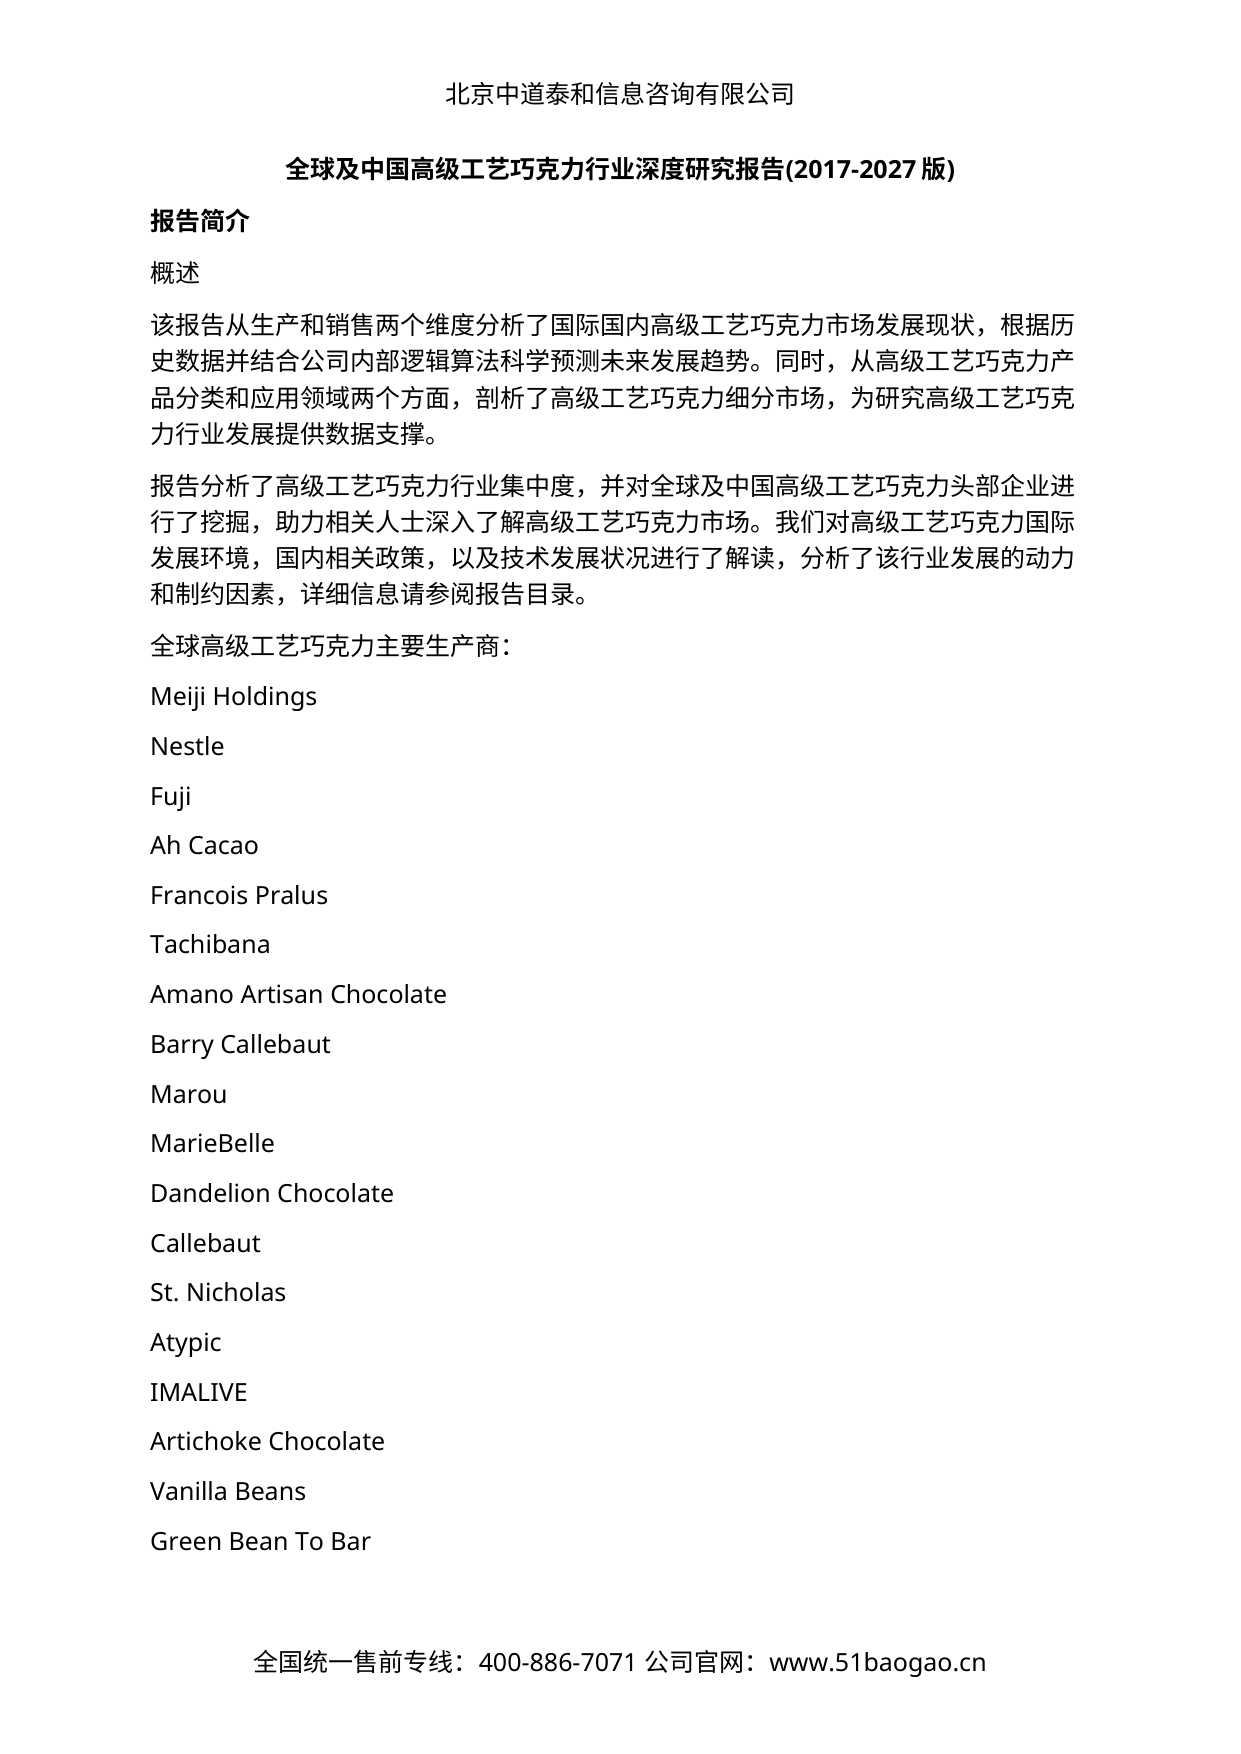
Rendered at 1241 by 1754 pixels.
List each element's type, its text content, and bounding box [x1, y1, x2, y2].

text Amano Artisan Chocolate [150, 977, 1090, 1011]
text Marou [150, 1076, 1090, 1110]
text Atypic [150, 1325, 1090, 1359]
text Barry Callebaut [150, 1027, 1090, 1061]
text 概述 [150, 254, 1090, 290]
text 该报告从生产和销售两个维度分析了国际国内高级工艺巧克力市场发展现状，根据历史数据并结合公司内部逻辑算法科学预测未来发展趋势。同时，从高级工艺巧克力产品分类和应用领域两个方面，剖析了高级工艺巧克力细分市场，为研究高级工艺巧克力行业发展提供数据支撑。 [150, 306, 1090, 451]
text Vanilla Beans [150, 1474, 1090, 1508]
text Meiji Holdings [150, 679, 1090, 713]
text 报告分析了高级工艺巧克力行业集中度，并对全球及中国高级工艺巧克力头部企业进行了挖掘，助力相关人士深入了解高级工艺巧克力市场。我们对高级工艺巧克力国际发展环境，国内相关政策，以及技术发展状况进行了解读，分析了该行业发展的动力和制约因素，详细信息请参阅报告目录。 [150, 466, 1090, 611]
text IMALIVE [150, 1374, 1090, 1408]
text Artichoke Chocolate [150, 1424, 1090, 1458]
text Tachibana [150, 927, 1090, 961]
text 全球及中国高级工艺巧克力行业深度研究报告(2017-2027版) [150, 150, 1090, 186]
text Dandelion Chocolate [150, 1176, 1090, 1210]
text Green Bean To Bar [150, 1523, 1090, 1557]
text St. Nicholas [150, 1275, 1090, 1309]
text Ah Cacao [150, 828, 1090, 862]
text 报告简介 [150, 202, 1090, 238]
text Fuji [150, 778, 1090, 812]
text 全球高级工艺巧克力主要生产商： [150, 627, 1090, 663]
text Callebaut [150, 1225, 1090, 1259]
text Francois Pralus [150, 877, 1090, 912]
text MarieBelle [150, 1126, 1090, 1160]
text Nestle [150, 728, 1090, 762]
